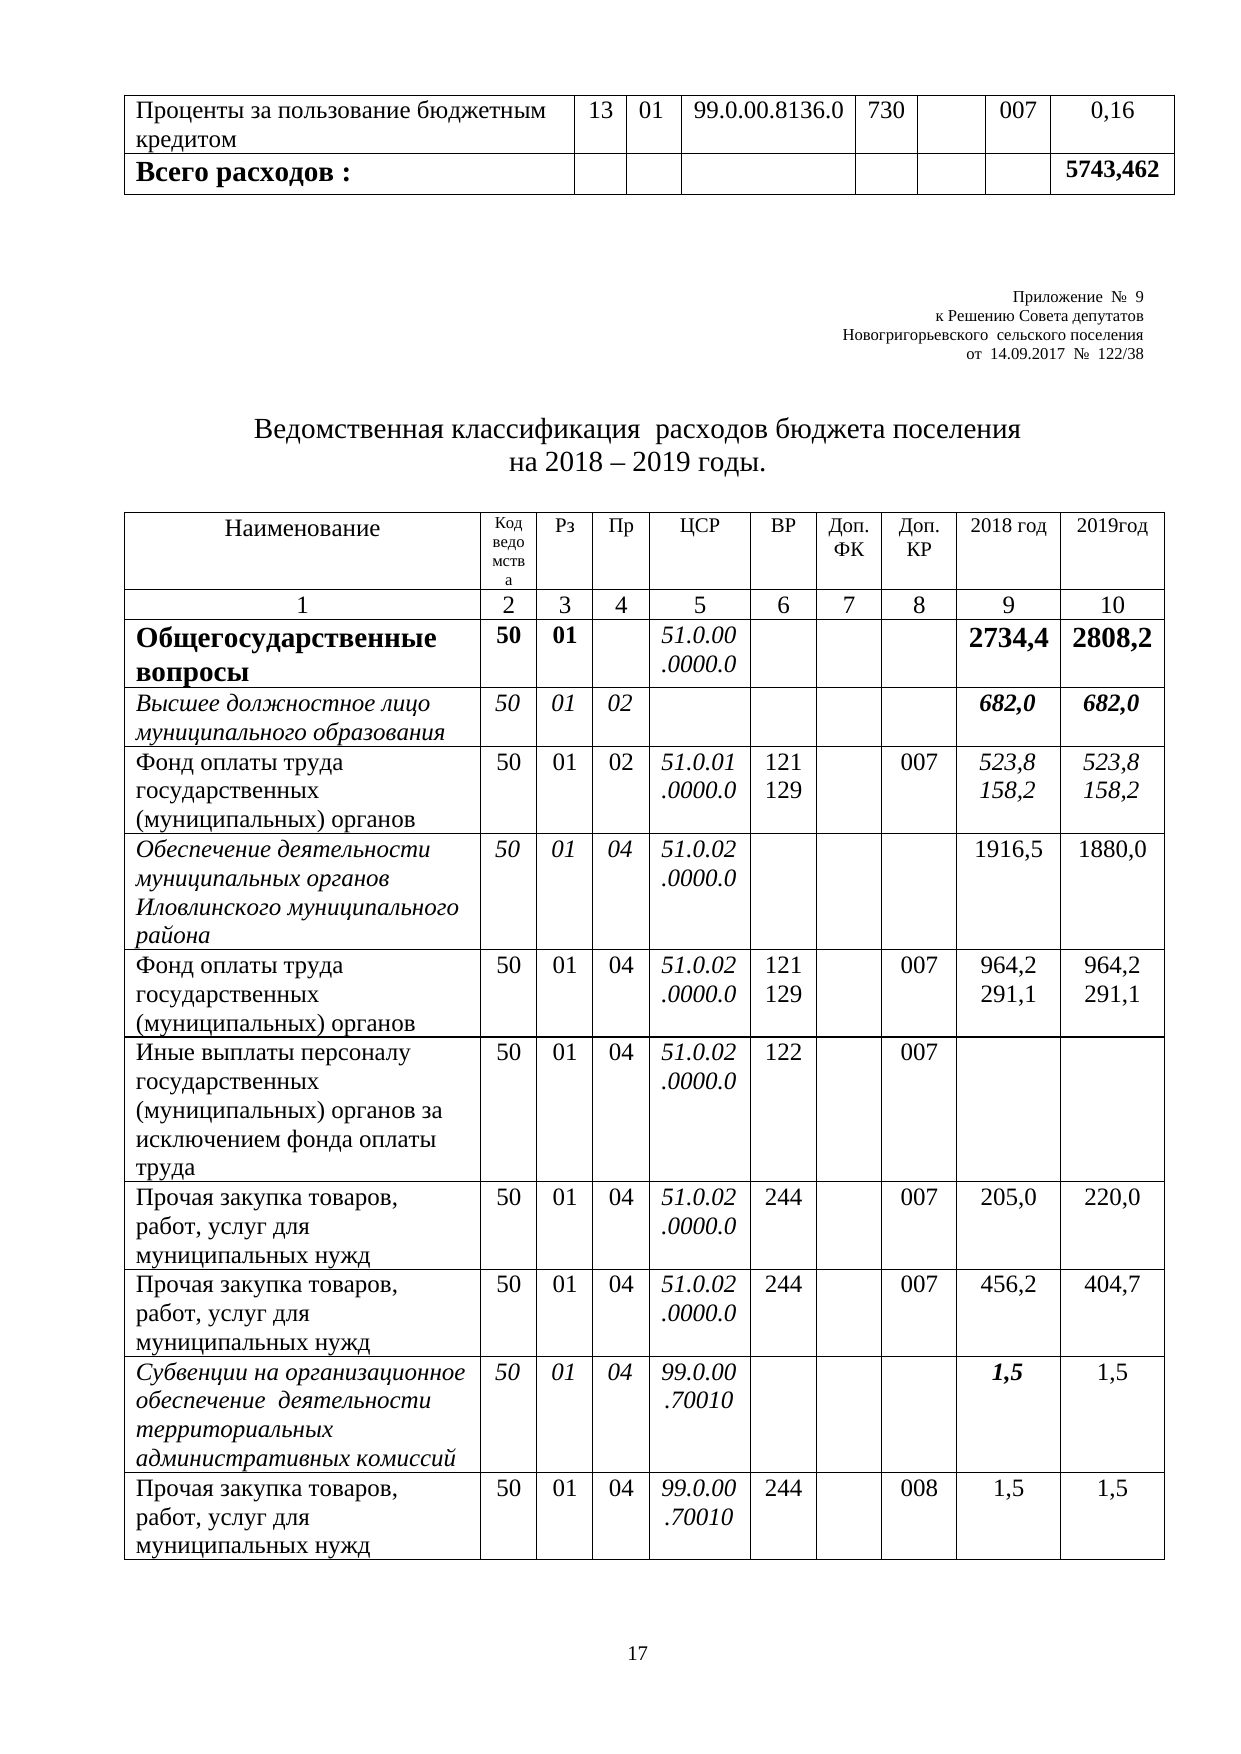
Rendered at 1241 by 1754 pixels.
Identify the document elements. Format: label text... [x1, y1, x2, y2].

table_cell 007 [986, 96, 1050, 153]
table_cell Прочая закупка товаров, работ, услуг для муниципальных нужд [125, 1182, 480, 1268]
table_cell 50 [481, 1270, 536, 1356]
table_cell [575, 154, 626, 194]
table_cell [817, 834, 881, 949]
table_cell 1916,5 [957, 834, 1060, 949]
table_cell 007 [882, 1038, 956, 1181]
table_cell 51.0.02.0000.0 [650, 1038, 750, 1181]
table_cell [751, 834, 816, 949]
table_cell [817, 1270, 881, 1356]
table_cell 50 [481, 1182, 536, 1268]
table_cell 51.0.02.0000.0 [650, 950, 750, 1036]
table_cell 1,5 [1061, 1473, 1164, 1559]
table_cell [682, 154, 855, 194]
table_cell [986, 154, 1050, 194]
table_header Наименование [125, 513, 480, 589]
table_cell 2808,2 [1061, 620, 1164, 687]
table_cell 04 [593, 1038, 649, 1181]
table_header Доп.ФК [817, 513, 881, 589]
table_cell 8 [882, 590, 956, 619]
table_cell 1,5 [957, 1357, 1060, 1472]
table_cell 007 [882, 1270, 956, 1356]
table_cell 50 [481, 950, 536, 1036]
table_cell 01 [627, 96, 681, 153]
table_cell 99.0.00.8136.0 [682, 96, 855, 153]
table_cell 964,2 291,1 [957, 950, 1060, 1036]
table_cell 9 [957, 590, 1060, 619]
table_header Код ведомства [481, 513, 536, 589]
table_header 2019год [1061, 513, 1164, 589]
table_cell 205,0 [957, 1182, 1060, 1268]
table_cell 04 [593, 950, 649, 1036]
table_cell 5 [650, 590, 750, 619]
table_cell 121 129 [751, 747, 816, 833]
table_cell 01 [537, 620, 592, 687]
table_cell [957, 1038, 1060, 1181]
table_cell 51.0.02.0000.0 [650, 834, 750, 949]
table_cell 244 [751, 1182, 816, 1268]
table_cell 2 [481, 590, 536, 619]
table_cell Высшее должностное лицо муниципального образования [125, 688, 480, 746]
table_cell 2734,4 [957, 620, 1060, 687]
table_cell 01 [537, 1473, 592, 1559]
table_cell 6 [751, 590, 816, 619]
table_cell 682,0 [1061, 688, 1164, 746]
table_cell [817, 1182, 881, 1268]
table_cell 1 [125, 590, 480, 619]
table_cell 50 [481, 1473, 536, 1559]
table_cell Фонд оплаты труда государственных (муниципальных) органов [125, 747, 480, 833]
table_cell [882, 834, 956, 949]
table_cell 220,0 [1061, 1182, 1164, 1268]
table_cell [918, 154, 985, 194]
table_cell 04 [593, 834, 649, 949]
table_cell 1880,0 [1061, 834, 1164, 949]
table_cell Фонд оплаты труда государственных (муниципальных) органов [125, 950, 480, 1036]
table_cell 01 [537, 1357, 592, 1472]
table_cell 121 129 [751, 950, 816, 1036]
table_cell 01 [537, 688, 592, 746]
table_cell 008 [882, 1473, 956, 1559]
text Ведомственная классификация расходов бюджета поселения [131, 411, 1144, 444]
table_header Доп.КР [882, 513, 956, 589]
table_cell 523,8 158,2 [1061, 747, 1164, 833]
table_cell 02 [593, 688, 649, 746]
table_header 2018 год [957, 513, 1060, 589]
table_cell Прочая закупка товаров, работ, услуг для муниципальных нужд [125, 1270, 480, 1356]
table_cell [882, 1357, 956, 1472]
table_cell 50 [481, 1357, 536, 1472]
table_cell 007 [882, 747, 956, 833]
table_cell 04 [593, 1473, 649, 1559]
table_cell [882, 620, 956, 687]
table_cell [817, 1357, 881, 1472]
table_cell 1,5 [1061, 1357, 1164, 1472]
table_cell [627, 154, 681, 194]
table_cell 51.0.00.0000.0 [650, 620, 750, 687]
table_cell 01 [537, 1270, 592, 1356]
table_header ВР [751, 513, 816, 589]
table_cell [751, 620, 816, 687]
table_cell [751, 688, 816, 746]
table_cell 682,0 [957, 688, 1060, 746]
table_cell [817, 1473, 881, 1559]
table_cell 244 [751, 1270, 816, 1356]
table_cell 01 [537, 1038, 592, 1181]
table_cell 404,7 [1061, 1270, 1164, 1356]
table_cell Общегосударственные вопросы [125, 620, 480, 687]
table_cell 04 [593, 1270, 649, 1356]
table_cell 50 [481, 688, 536, 746]
table_cell 04 [593, 1357, 649, 1472]
table_cell [817, 950, 881, 1036]
table_cell 730 [856, 96, 917, 153]
table_cell 1,5 [957, 1473, 1060, 1559]
table_cell 99.0.00.70010 [650, 1357, 750, 1472]
table_cell [1061, 1038, 1164, 1181]
table_cell [593, 620, 649, 687]
table_header ЦСР [650, 513, 750, 589]
table_cell 007 [882, 950, 956, 1036]
table_cell 456,2 [957, 1270, 1060, 1356]
table_cell 51.0.01.0000.0 [650, 747, 750, 833]
table_cell 523,8 158,2 [957, 747, 1060, 833]
table_cell 13 [575, 96, 626, 153]
table_cell [817, 688, 881, 746]
table_cell 50 [481, 834, 536, 949]
table_cell 51.0.02.0000.0 [650, 1270, 750, 1356]
table_cell [918, 96, 985, 153]
table_cell 01 [537, 747, 592, 833]
table_header Пр [593, 513, 649, 589]
table_cell [817, 1038, 881, 1181]
table_cell 007 [882, 1182, 956, 1268]
text от 14.09.2017 № 122/38 [131, 344, 1144, 363]
table_cell [856, 154, 917, 194]
table_cell Прочая закупка товаров, работ, услуг для муниципальных нужд [125, 1473, 480, 1559]
table_cell 3 [537, 590, 592, 619]
table_cell [650, 688, 750, 746]
table_cell 5743,462 [1051, 154, 1174, 194]
text Приложение № 9 [131, 286, 1144, 306]
table_cell 51.0.02.0000.0 [650, 1182, 750, 1268]
table_cell [817, 747, 881, 833]
table_cell 01 [537, 834, 592, 949]
table_cell 01 [537, 950, 592, 1036]
text к Решению Совета депутатов [131, 306, 1144, 325]
table_cell Иные выплаты персоналу государственных (муниципальных) органов за исключением фонда оплаты труда [125, 1038, 480, 1181]
table_cell 50 [481, 747, 536, 833]
table_cell 0,16 [1051, 96, 1174, 153]
table_cell 7 [817, 590, 881, 619]
table_cell Всего расходов : [125, 154, 574, 194]
table_cell [751, 1357, 816, 1472]
table_cell [817, 620, 881, 687]
table_cell Субвенции на организационное обеспечение деятельности территориальных административных комиссий [125, 1357, 480, 1472]
table_cell [882, 688, 956, 746]
table_header Рз [537, 513, 592, 589]
table_cell 50 [481, 1038, 536, 1181]
table_cell 04 [593, 1182, 649, 1268]
table_cell 244 [751, 1473, 816, 1559]
table_cell 4 [593, 590, 649, 619]
table_cell Обеспечение деятельности муниципальных органов Иловлинского муниципального района [125, 834, 480, 949]
text на 2018 – 2019 годы. [131, 444, 1144, 478]
table_cell 02 [593, 747, 649, 833]
table_cell 10 [1061, 590, 1164, 619]
table_cell 50 [481, 620, 536, 687]
table_cell 964,2 291,1 [1061, 950, 1164, 1036]
table_cell Проценты за пользование бюджетным кредитом [125, 96, 574, 153]
table_cell 01 [537, 1182, 592, 1268]
table_cell 122 [751, 1038, 816, 1181]
table_cell 99.0.00.70010 [650, 1473, 750, 1559]
text Новогригорьевского сельского поселения [131, 325, 1144, 344]
